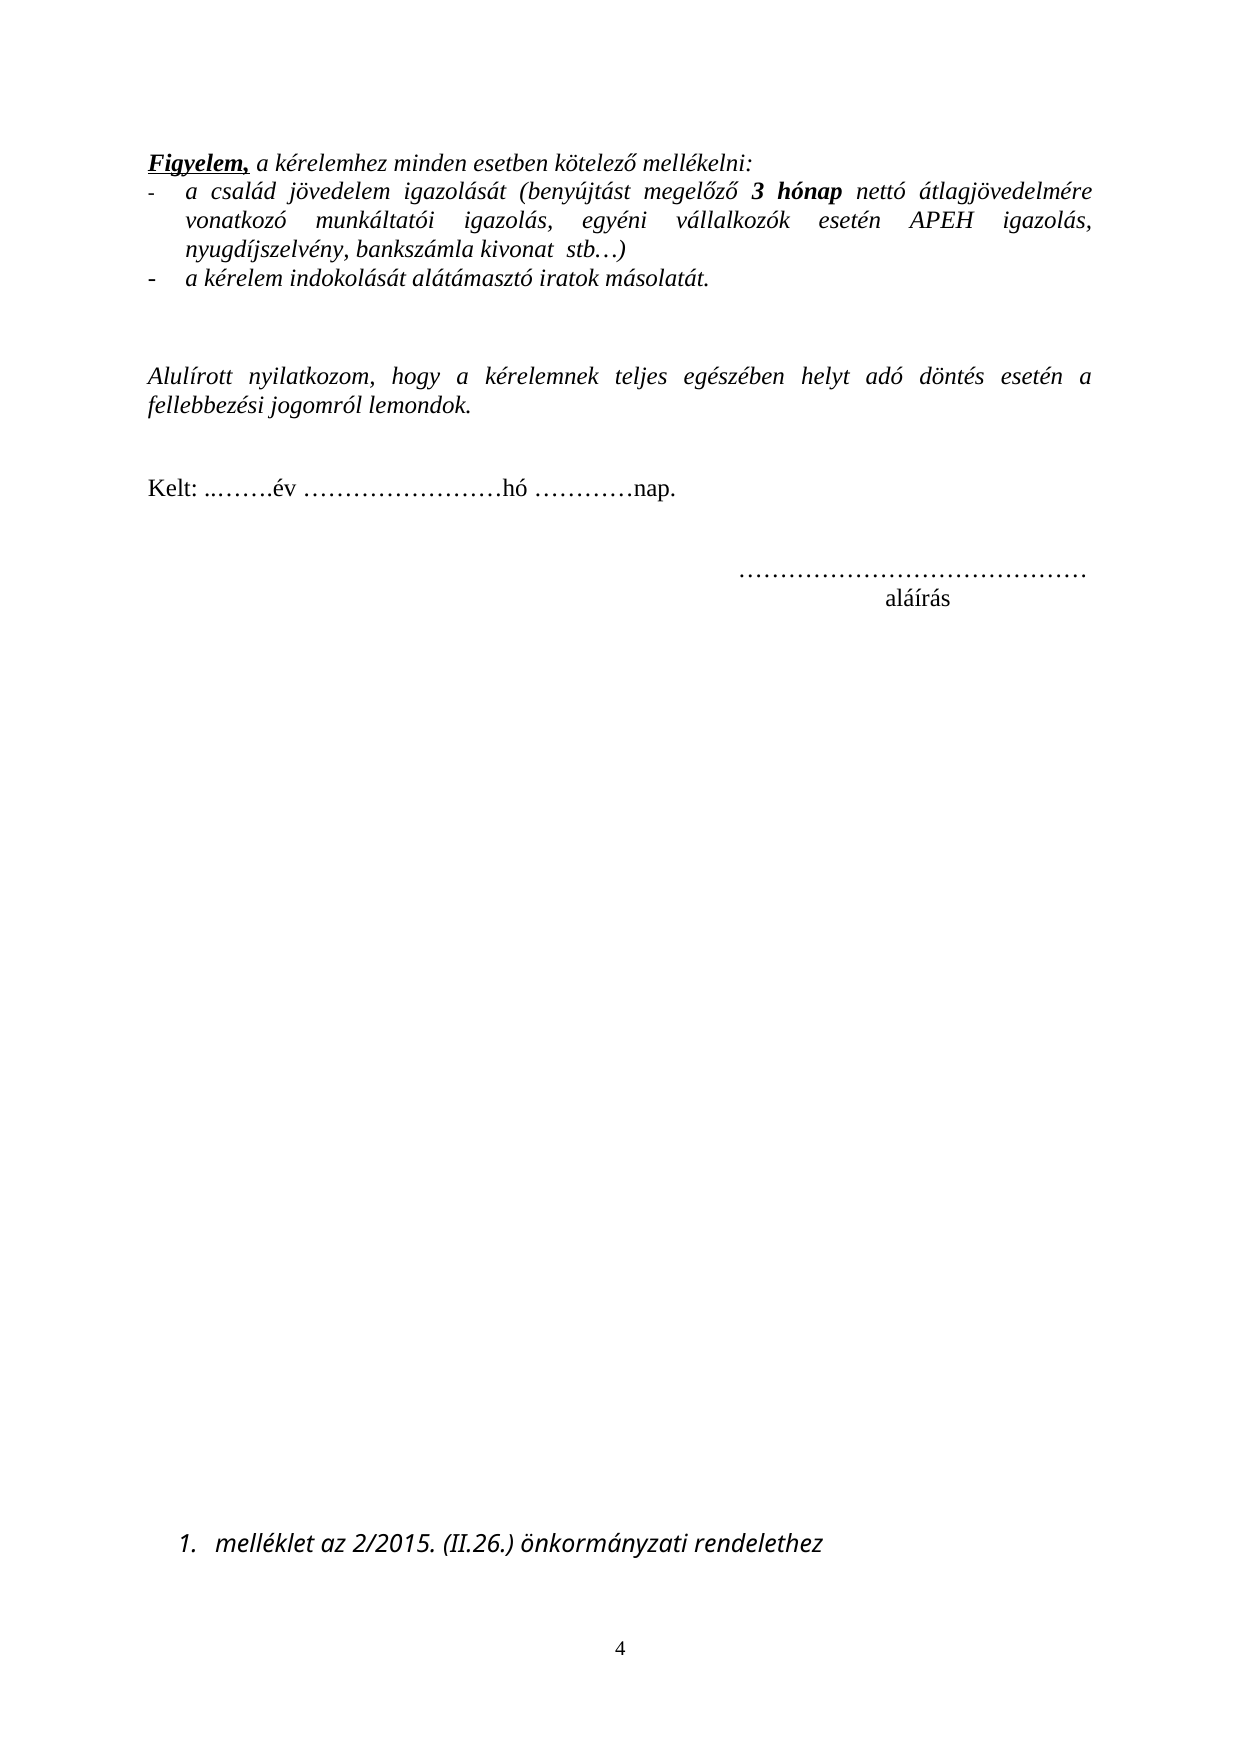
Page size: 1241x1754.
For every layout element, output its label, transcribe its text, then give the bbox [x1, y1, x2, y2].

text aláírás [148, 583, 1092, 612]
text Kelt: ..…….év ……………………hó …………nap. [148, 473, 1092, 501]
text Figyelem, a kérelemhez minden esetben kötelező mellékelni: [148, 148, 1092, 176]
text Alulírott nyilatkozom, hogy a kérelemnek teljes egészében helyt adó döntés esetén a fellebbezési jogomról lemondok. [148, 361, 1092, 419]
list a kérelem indokolását alátámasztó iratok másolatát. [148, 263, 1092, 291]
list melléklet az 2/2015. (II.26.) önkormányzati rendelethez [177, 1526, 1092, 1560]
list a család jövedelem igazolását (benyújtást megelőző 3 hónap nettó átlagjövedelmére vonatkozó munkáltatói igazolás, egyéni vállalkozók esetén APEH igazolás, nyugdíjszelvény, bankszámla kivonat stb…) [148, 176, 1092, 263]
text …………………………………… [148, 554, 1092, 583]
